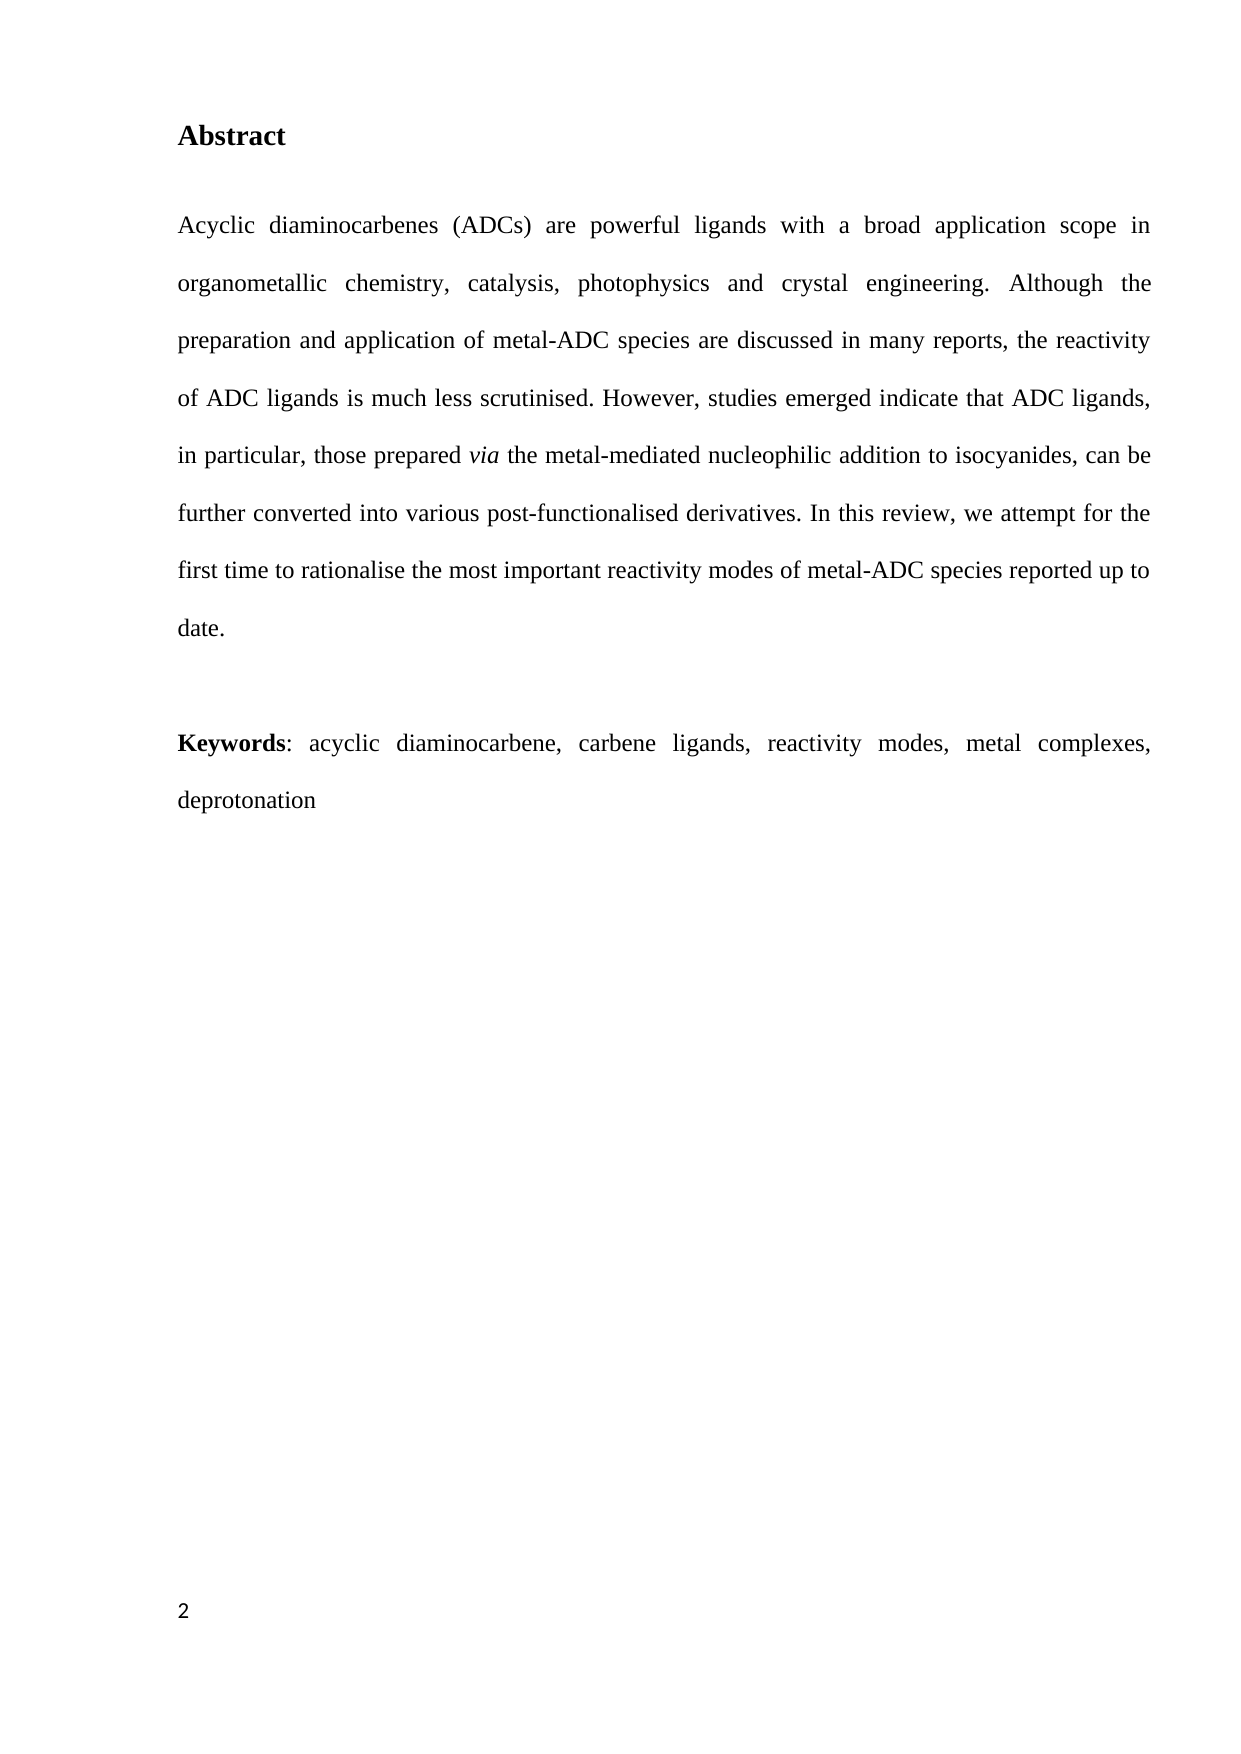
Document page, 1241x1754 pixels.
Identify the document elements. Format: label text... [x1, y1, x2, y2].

text Keywords: acyclic diaminocarbene, carbene ligands, reactivity modes, metal complexes, deprotonation [177, 728, 1152, 814]
text Abstract [177, 118, 1152, 152]
text Acyclic diaminocarbenes (ADCs) are powerful ligands with a broad application scope in organometallic chemistry, catalysis, photophysics and crystal engineering. Although the preparation and application of metal-ADC species are discussed in many reports, the reactivity of ADC ligands is much less scrutinised. However, studies emerged indicate that ADC ligands, in particular, those prepared via the metal-mediated nucleophilic addition to isocyanides, can be further converted into various post-functionalised derivatives. In this review, we attempt for the first time to rationalise the most important reactivity modes of metal-ADC species reported up to date. [177, 210, 1152, 641]
